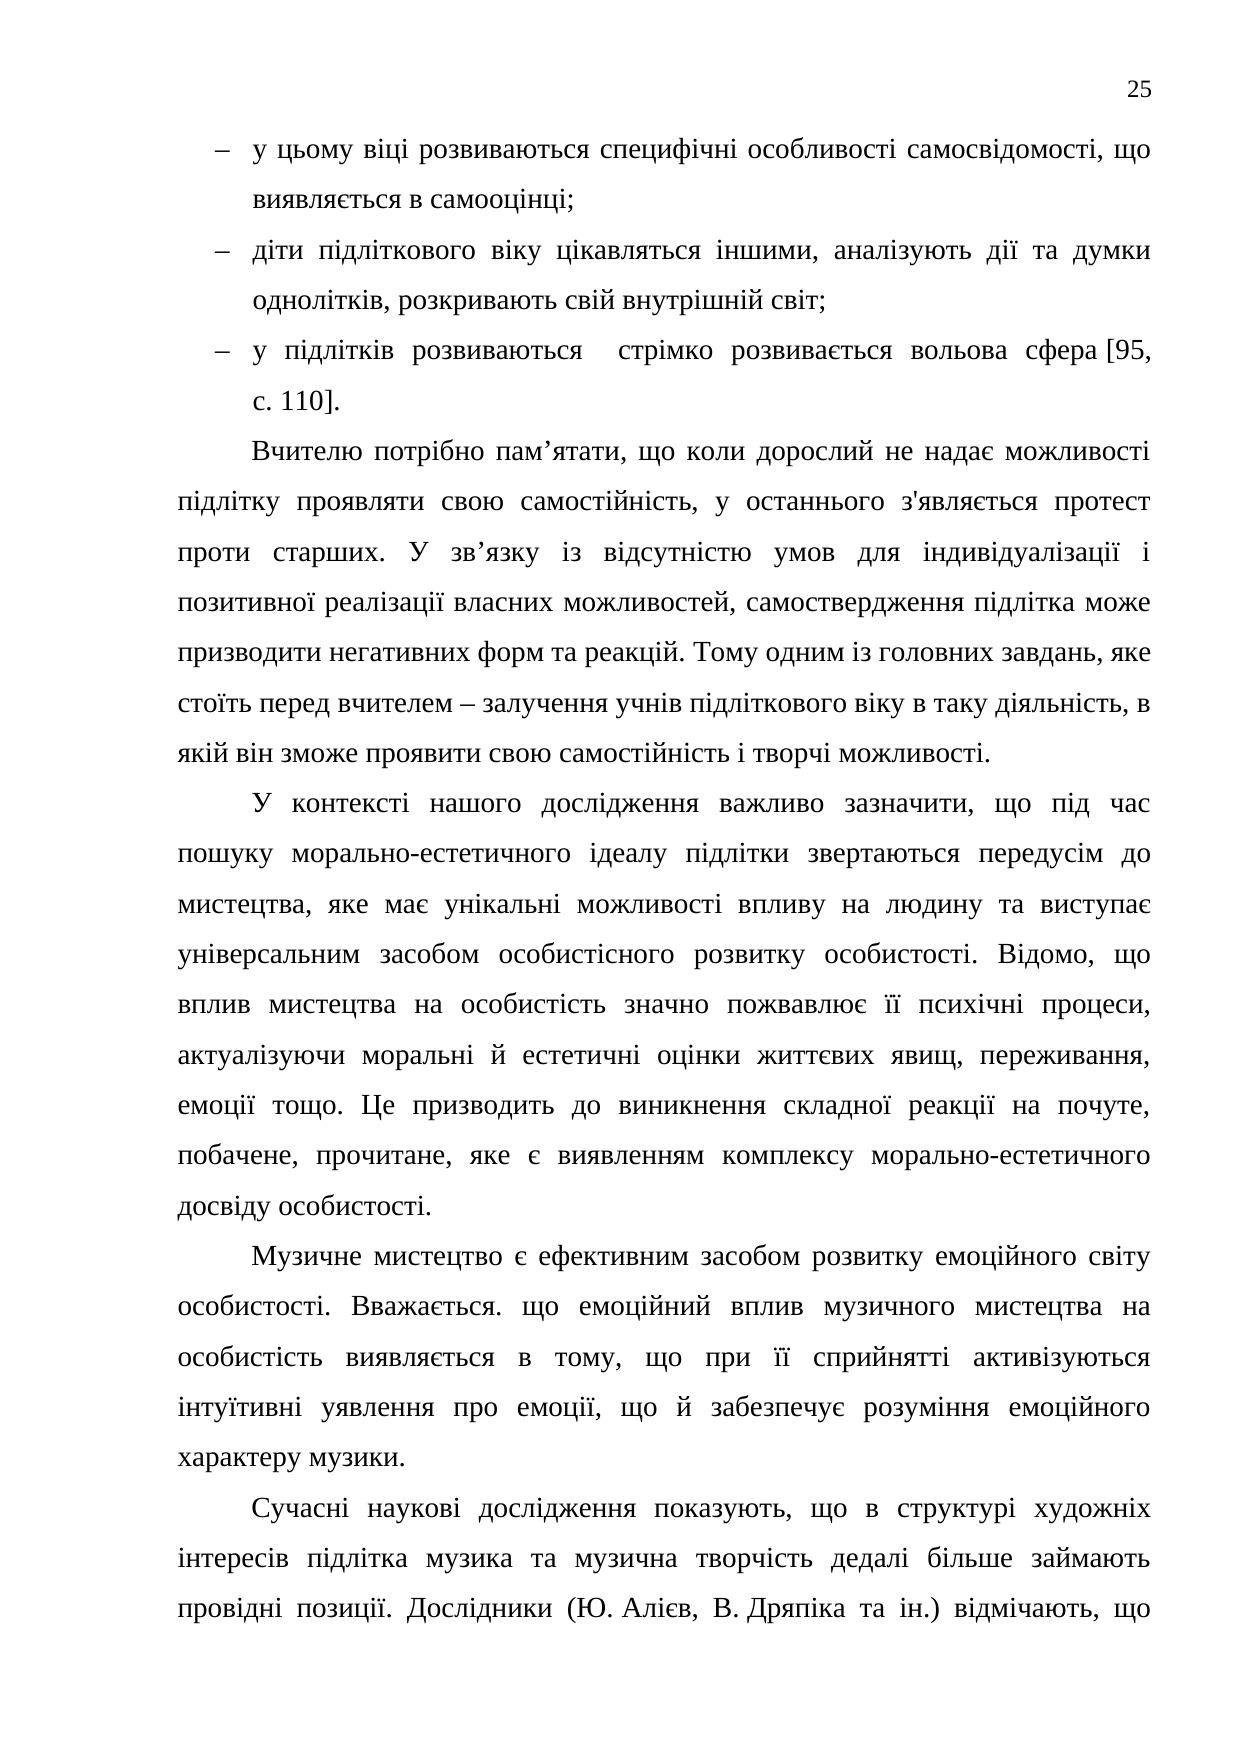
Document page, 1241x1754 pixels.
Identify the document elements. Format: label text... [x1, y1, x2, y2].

list у цьому віці розвиваються специфічні особливості самосвідомості, що виявляється в самооцінці; [215, 131, 1152, 215]
list у підлітків розвиваються стрімко розвивається вольова сфера [95, с. 110]. [215, 332, 1152, 416]
list діти підліткового віку цікавляться іншими, аналізують дії та думки однолітків, розкривають свій внутрішній світ; [215, 232, 1152, 316]
text Вчителю потрібно пам’ятати, що коли дорослий не надає можливості підлітку проявляти свою самостійність, у останнього з'являється протест проти старших. У зв’язку із відсутністю умов для індивідуалізації і позитивної реалізації власних можливостей, самоствердження підлітка може призводити негативних форм та реакцій. Тому одним із головних завдань, яке стоїть перед вчителем – залучення учнів підліткового віку в таку діяльність, в якій він зможе проявити свою самостійність і творчі можливості. [177, 433, 1152, 768]
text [177, 1490, 1152, 1624]
text У контексті нашого дослідження важливо зазначити, що під час пошуку морально-естетичного ідеалу підлітки звертаються передусім до мистецтва, яке має унікальні можливості впливу на людину та виступає універсальним засобом особистісного розвитку особистості. Відомо, що вплив мистецтва на особистість значно пожвавлює її психічні процеси, актуалізуючи моральні й естетичні оцінки життєвих явищ, переживання, емоції тощо. Це призводить до виникнення складної реакції на почуте, побачене, прочитане, яке є виявленням комплексу морально-естетичного досвіду особистості. [177, 785, 1152, 1221]
text Музичне мистецтво є ефективним засобом розвитку емоційного світу особистості. Вважається. що емоційний вплив музичного мистецтва на особистість виявляється в тому, що при її сприйнятті активізуються інтуїтивні уявлення про емоції, що й забезпечує розуміння емоційного характеру музики. [177, 1238, 1152, 1473]
